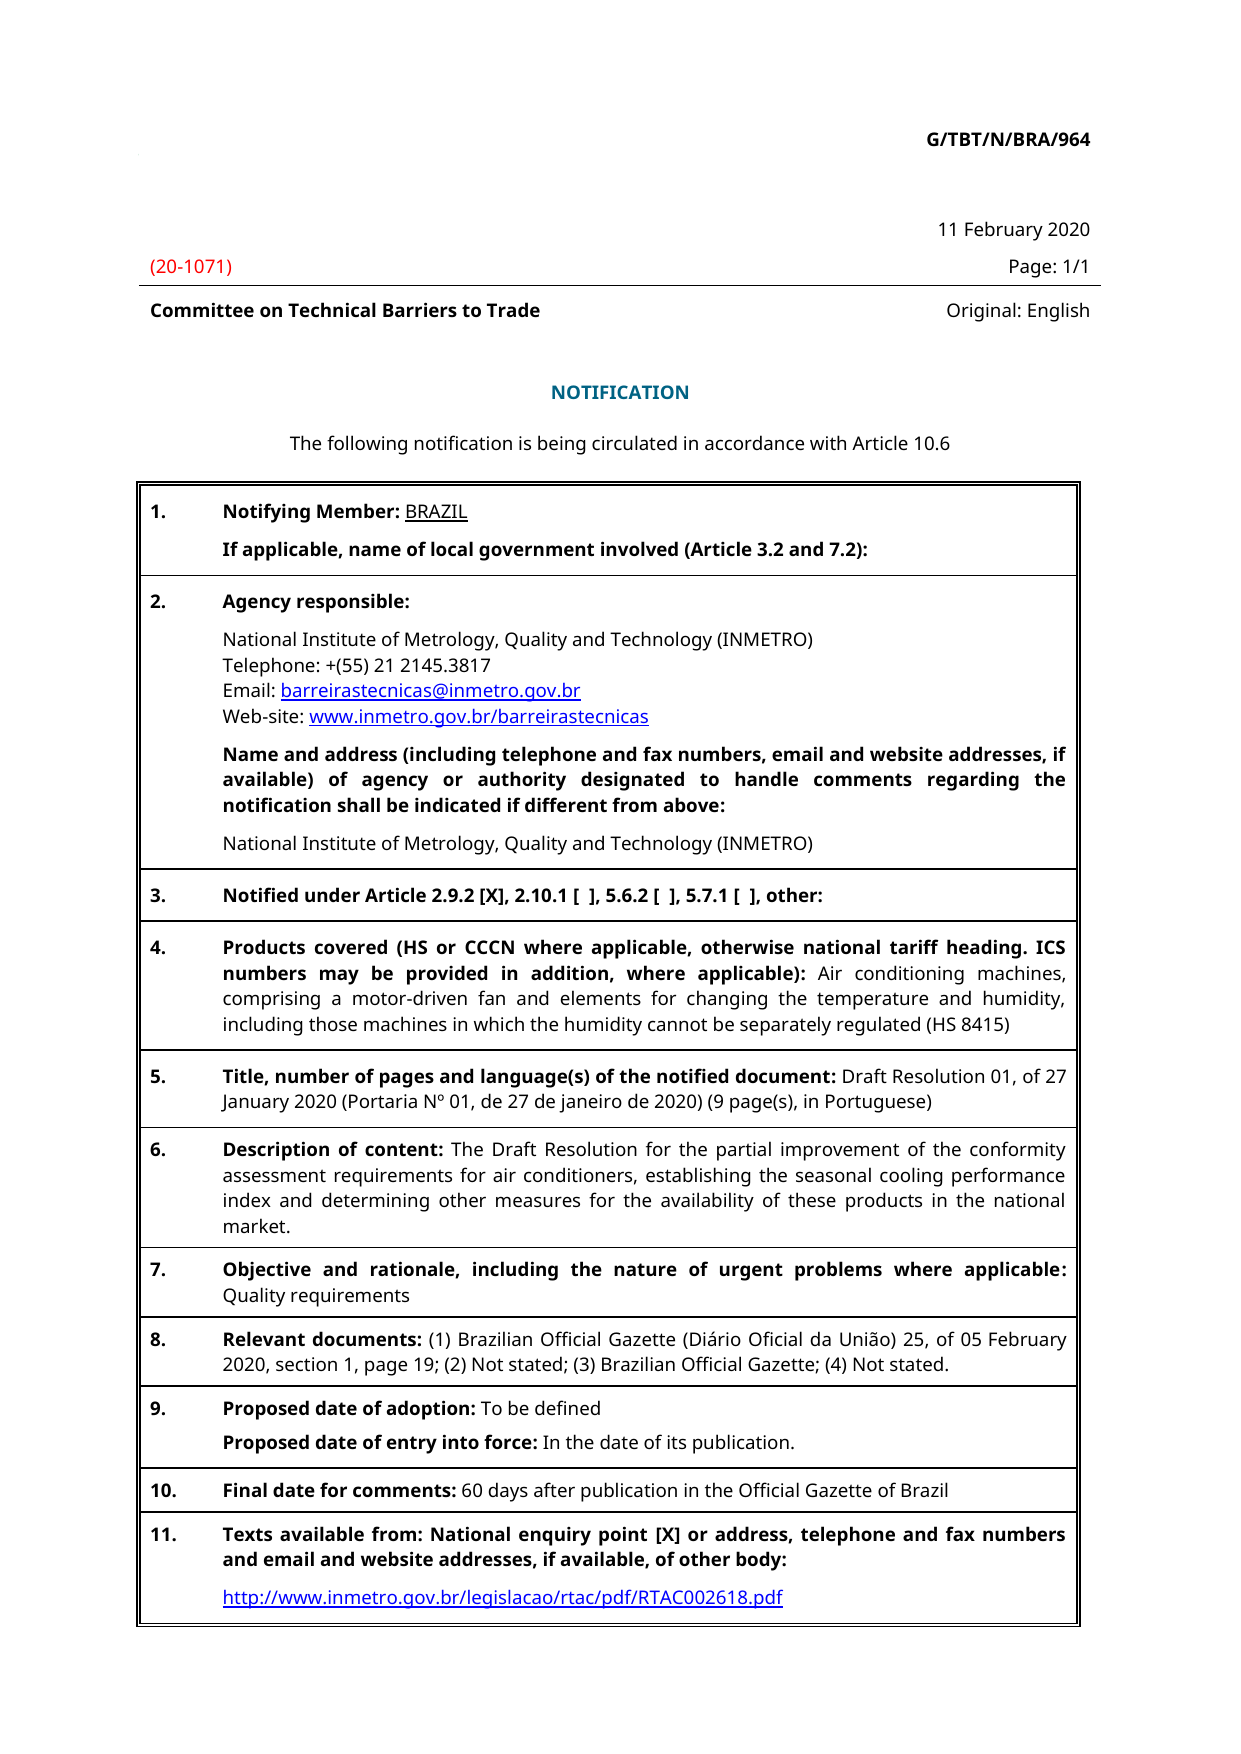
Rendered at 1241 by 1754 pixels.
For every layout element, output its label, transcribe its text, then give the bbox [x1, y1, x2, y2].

table_cell 4. [141, 922, 211, 1049]
title NOTIFICATION [150, 380, 1090, 405]
table_cell Products covered (HS or CCCN where applicable, otherwise national tariff heading. ICS numbers may be provided in addition, where applicable): Air conditioning machines, comprising a motor-driven fan and elements for changing the temperature and humidity, including those machines in which the humidity cannot be separately regulated (HS 8415) [211, 922, 1076, 1049]
table_cell 9. [141, 1387, 211, 1467]
table_cell Title, number of pages and language(s) of the notified document: Draft Resolution 01, of 27 January 2020 (Portaria Nº 01, de 27 de janeiro de 2020) (9 page(s), in Portuguese) [211, 1051, 1076, 1127]
table_cell Texts available from: National enquiry point [X] or address, telephone and fax numbers and email and website addresses, if available, of other body: http://www.inmetro.gov.br/legislacao/rtac/pdf/RTAC002618.pdf [211, 1513, 1076, 1622]
table_cell 3. [141, 870, 211, 920]
text The following notification is being circulated in accordance with Article 10.6 [150, 430, 1090, 456]
table_cell 6. [141, 1128, 211, 1247]
table_header Notifying Member: Brazil If applicable, name of local government involved (Article 3.2 and 7.2): [211, 486, 1076, 574]
table_cell 2. [141, 576, 211, 868]
table_header 1. [141, 486, 211, 574]
table_cell 10. [141, 1469, 211, 1511]
table_cell 5. [141, 1051, 211, 1127]
table_cell Relevant documents: (1) Brazilian Official Gazette (Diário Oficial da União) 25, of 05 February 2020, section 1, page 19; (2) Not stated; (3) Brazilian Official Gazette; (4) Not stated. [211, 1318, 1076, 1385]
table_cell Proposed date of adoption: To be defined Proposed date of entry into force: In the date of its publication. [211, 1387, 1076, 1467]
table_cell Objective and rationale, including the nature of urgent problems where applicable: Quality requirements [211, 1248, 1076, 1316]
table_cell Description of content: The Draft Resolution for the partial improvement of the conformity assessment requirements for air conditioners, establishing the seasonal cooling performance index and determining other measures for the availability of these products in the national market. [211, 1128, 1076, 1247]
table_cell Agency responsible: National Institute of Metrology, Quality and Technology (INMETRO) Telephone: +(55) 21 2145.3817 Email: barreirastecnicas@inmetro.gov.br Web-site: www.inmetro.gov.br/barreirastecnicas Name and address (including telephone and fax numbers, email and website addresses, if available) of agency or authority designated to handle comments regarding the notification shall be indicated if different from above: National Institute of Metrology, Quality and Technology (INMETRO) [211, 576, 1076, 868]
table_cell Notified under Article 2.9.2 [X], 2.10.1 [ ], 5.6.2 [ ], 5.7.1 [ ], other: [211, 870, 1076, 920]
table_cell Final date for comments: 60 days after publication in the Official Gazette of Brazil [211, 1469, 1076, 1511]
table_cell 7. [141, 1248, 211, 1316]
table_cell 8. [141, 1318, 211, 1385]
table_cell 11. [141, 1513, 211, 1622]
